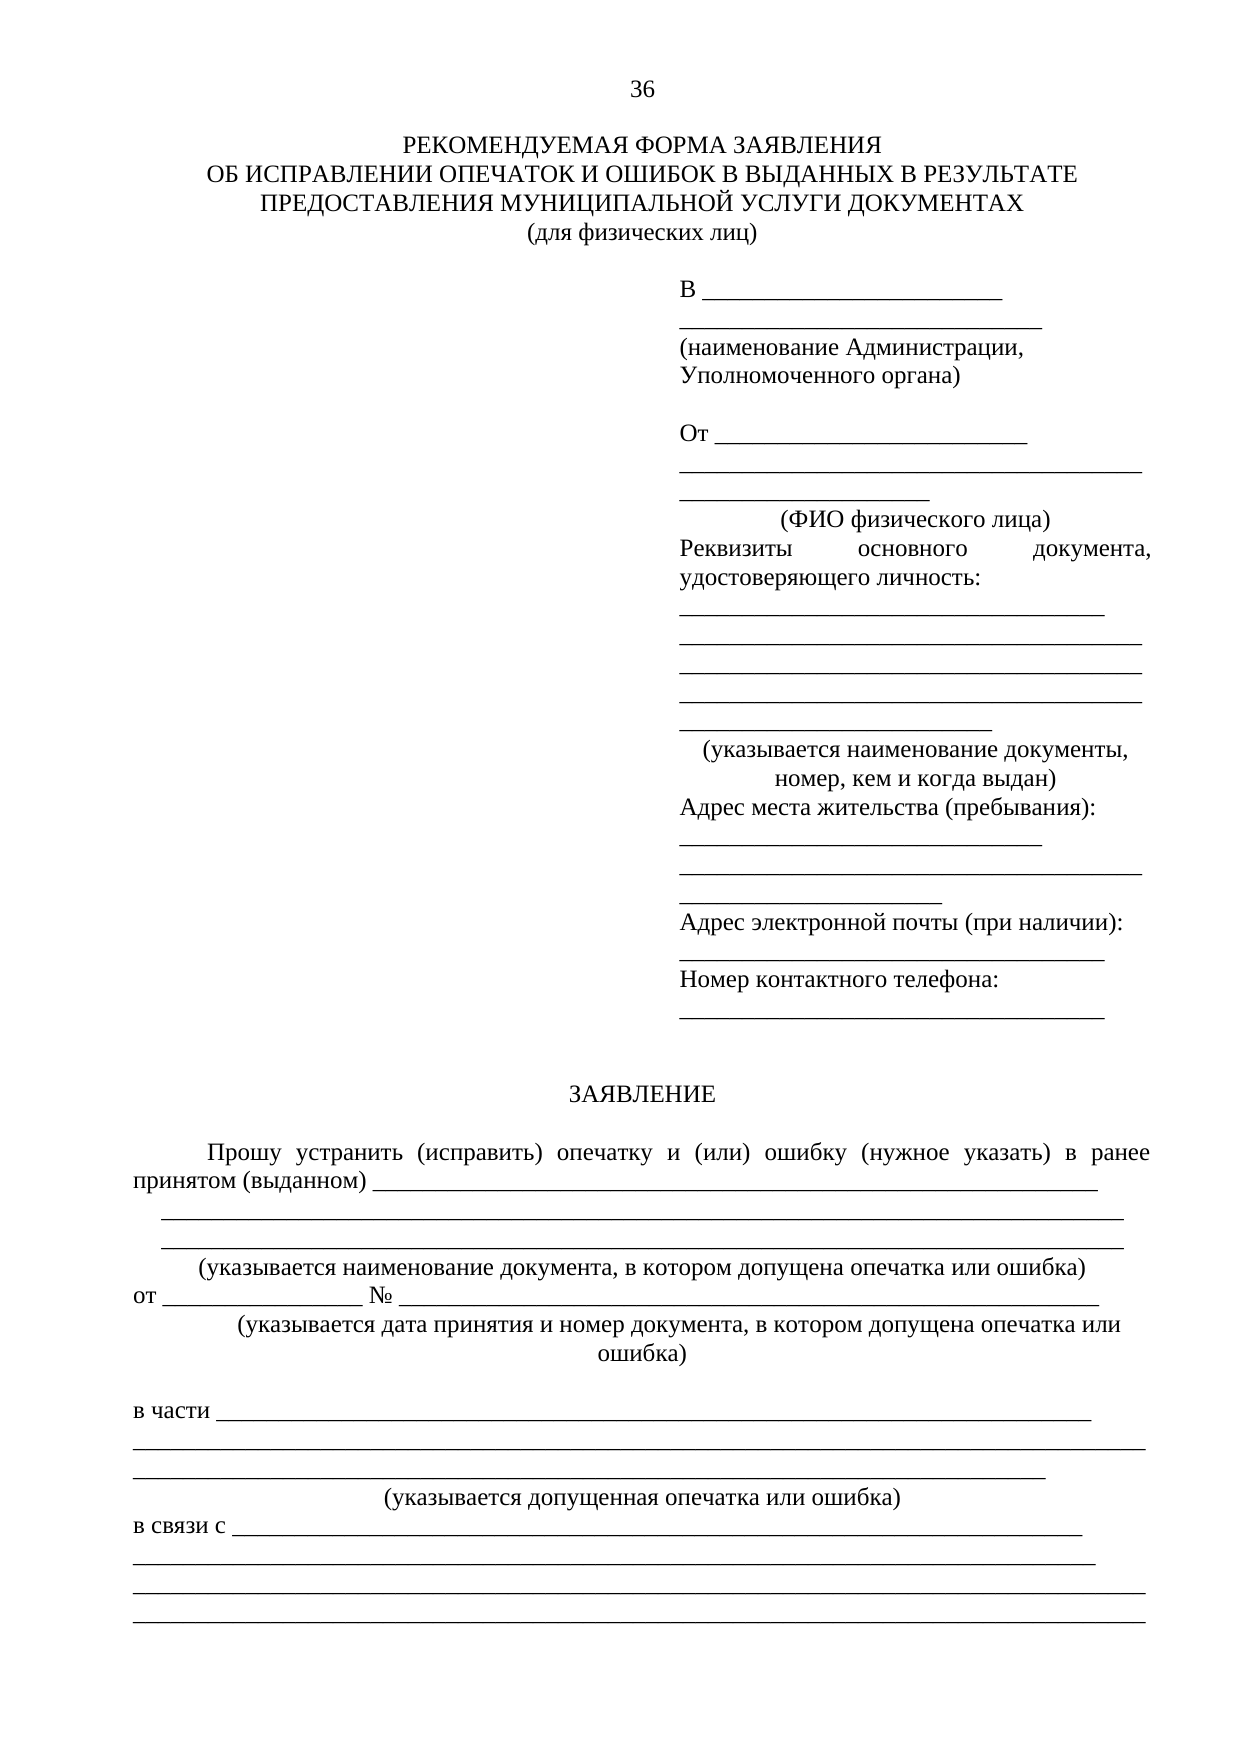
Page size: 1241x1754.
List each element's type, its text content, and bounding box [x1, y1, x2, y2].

text в части ______________________________________________________________________ [133, 1396, 1152, 1424]
text ЗАЯВЛЕНИЕ [133, 1079, 1152, 1108]
text Прошу устранить (исправить) опечатку и (или) ошибку (нужное указать) в ранее принятом (выданном) __________________________________________________________ [133, 1137, 1152, 1194]
text _____________________________ [679, 303, 1152, 332]
text _________________________________________________________ [679, 447, 1152, 504]
text __________________________________ [679, 936, 1152, 964]
text РЕКОМЕНДУЕМАЯ ФОРМА ЗАЯВЛЕНИЯ [133, 131, 1152, 159]
text В ________________________ [679, 274, 1152, 303]
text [133, 1568, 1152, 1626]
text ОБ ИСПРАВЛЕНИИ ОПЕЧАТОК И ОШИБОК В ВЫДАННЫХ В РЕЗУЛЬТАТЕ ПРЕДОСТАВЛЕНИЯ МУНИЦИПАЛЬНОЙ УСЛУГИ ДОКУМЕНТАХ [133, 159, 1152, 217]
text (ФИО физического лица) [679, 504, 1152, 533]
text от ________________ № ________________________________________________________ [133, 1281, 1152, 1309]
text От _________________________ [679, 418, 1152, 447]
text (указывается дата принятия и номер документа, в котором допущена опечатка или ошибка) [133, 1309, 1152, 1367]
text Адрес места жительства (пребывания): [679, 792, 1152, 821]
text Адрес электронной почты (при наличии): [679, 907, 1152, 936]
text ________________________________________________________________________________________________________________________________________ [679, 619, 1152, 734]
text _____________________________________________________________________________ _____________________________________________________________________________ (указывается наименование документа, в котором допущена опечатка или ошибка) [133, 1194, 1152, 1281]
text __________________________________ [679, 993, 1152, 1022]
text (указывается наименование документы, номер, кем и когда выдан) [679, 734, 1152, 792]
text Номер контактного телефона: [679, 964, 1152, 993]
text _____________________________________________________________________________ [133, 1539, 1152, 1568]
text _____________________________ __________________________________________________________ [679, 821, 1152, 907]
text __________________________________ [679, 591, 1152, 619]
text (наименование Администрации, Уполномоченного органа) [679, 332, 1152, 389]
text в связи с ____________________________________________________________________ [133, 1511, 1152, 1539]
text (указывается допущенная опечатка или ошибка) [133, 1482, 1152, 1511]
text Реквизиты основного документа, удостоверяющего личность: [679, 533, 1152, 591]
text __________________________________________________________________________________________________________________________________________________________ [133, 1424, 1152, 1482]
text (для физических лиц) [133, 217, 1152, 246]
